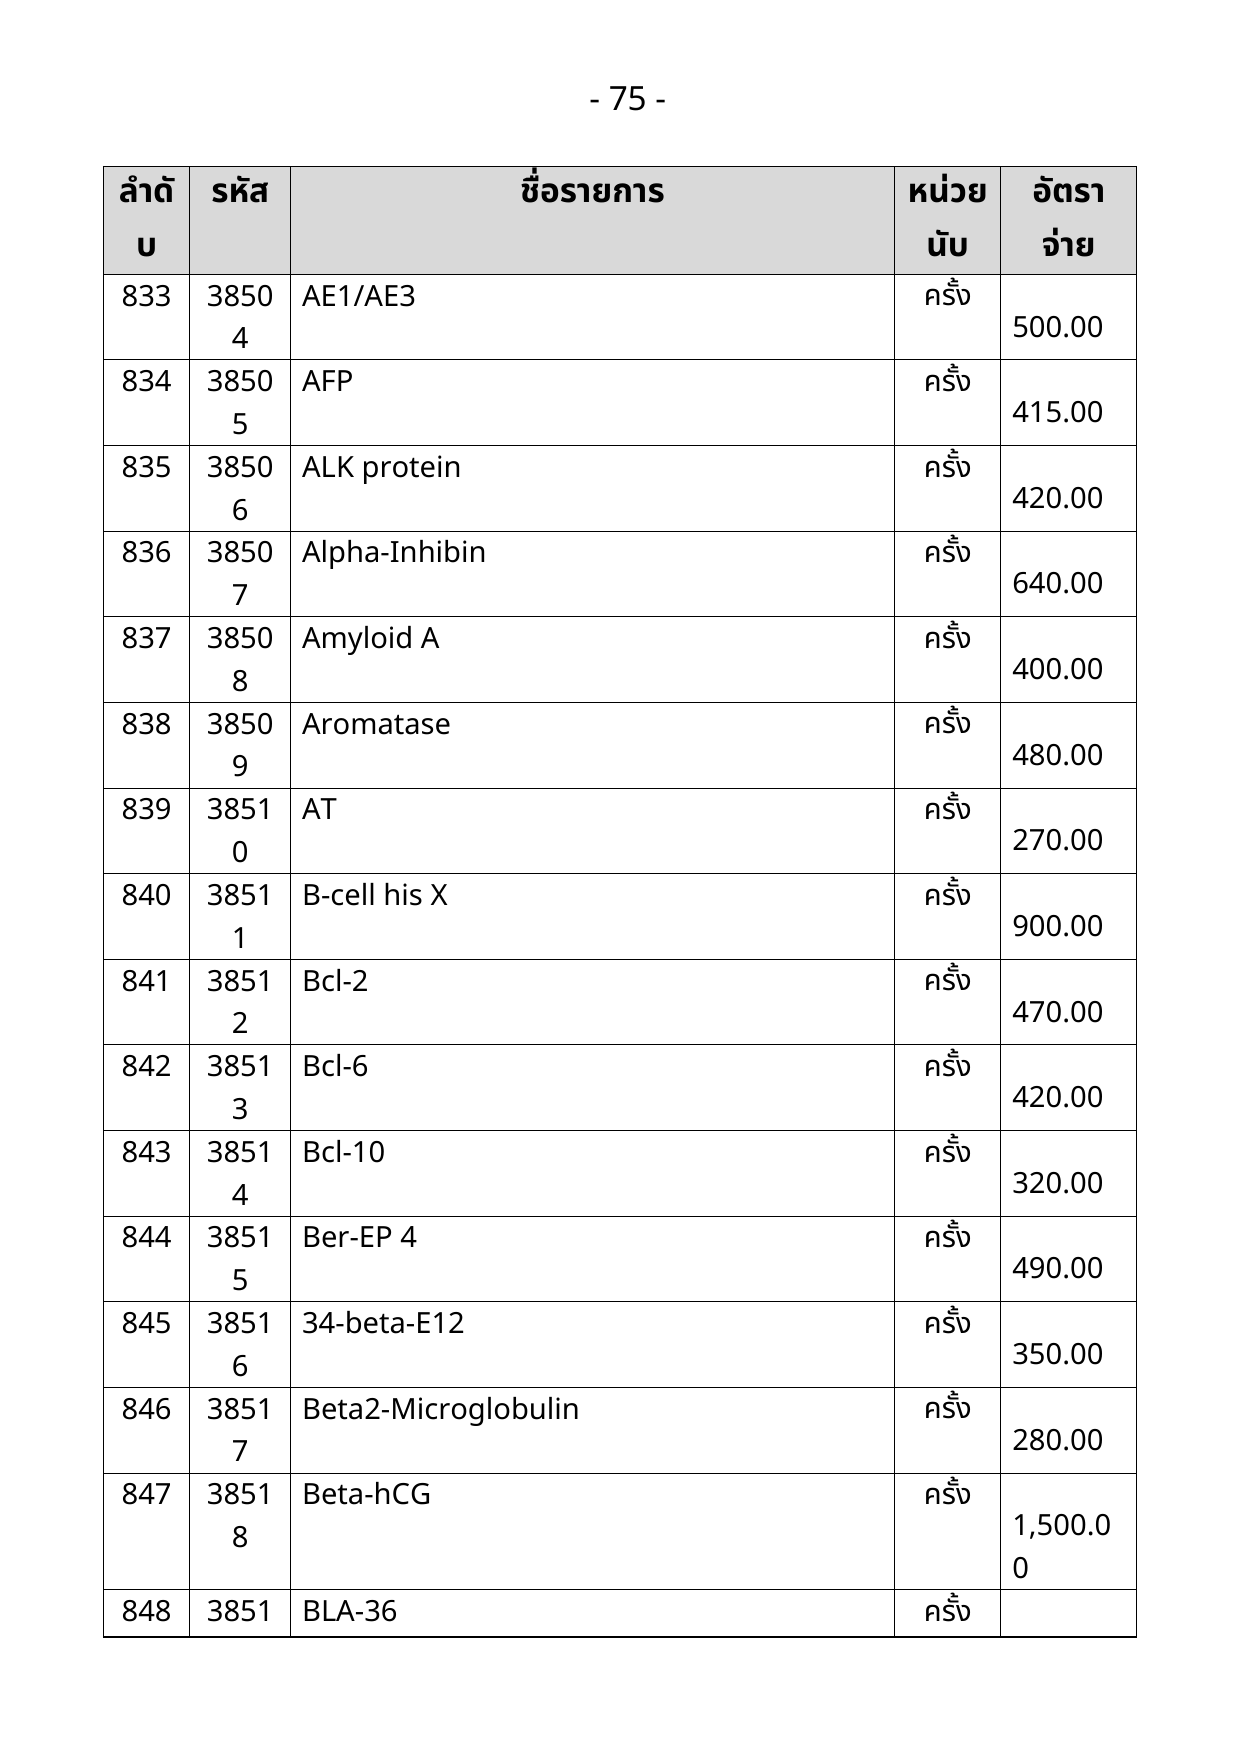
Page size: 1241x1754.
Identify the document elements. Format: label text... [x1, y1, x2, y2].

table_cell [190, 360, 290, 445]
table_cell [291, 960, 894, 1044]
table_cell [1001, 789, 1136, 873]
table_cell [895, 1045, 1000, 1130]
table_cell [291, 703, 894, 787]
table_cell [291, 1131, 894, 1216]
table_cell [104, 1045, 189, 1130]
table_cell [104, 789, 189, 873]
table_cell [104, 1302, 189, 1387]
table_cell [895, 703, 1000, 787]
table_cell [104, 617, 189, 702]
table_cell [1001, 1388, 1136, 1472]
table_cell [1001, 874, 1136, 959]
table_header รหัส [190, 167, 290, 274]
table_header อัตราจ่าย [1001, 167, 1136, 274]
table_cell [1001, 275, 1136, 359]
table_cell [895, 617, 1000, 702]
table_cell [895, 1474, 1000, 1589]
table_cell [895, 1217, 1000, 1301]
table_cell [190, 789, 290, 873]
table_header หน่วยนับ [895, 167, 1000, 274]
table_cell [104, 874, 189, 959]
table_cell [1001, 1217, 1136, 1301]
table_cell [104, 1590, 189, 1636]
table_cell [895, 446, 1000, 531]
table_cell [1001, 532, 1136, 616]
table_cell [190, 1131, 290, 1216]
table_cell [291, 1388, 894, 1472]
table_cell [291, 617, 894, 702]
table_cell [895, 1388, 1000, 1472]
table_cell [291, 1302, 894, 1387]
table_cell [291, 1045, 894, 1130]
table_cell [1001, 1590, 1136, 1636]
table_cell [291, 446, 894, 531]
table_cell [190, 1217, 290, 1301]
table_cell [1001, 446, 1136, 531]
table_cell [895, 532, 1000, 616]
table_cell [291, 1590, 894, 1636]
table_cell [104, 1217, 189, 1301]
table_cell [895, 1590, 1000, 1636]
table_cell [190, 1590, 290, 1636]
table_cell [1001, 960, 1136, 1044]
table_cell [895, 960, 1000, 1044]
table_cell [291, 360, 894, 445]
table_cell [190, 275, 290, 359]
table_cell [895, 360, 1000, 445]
table_header ชื่อรายการ [291, 167, 894, 274]
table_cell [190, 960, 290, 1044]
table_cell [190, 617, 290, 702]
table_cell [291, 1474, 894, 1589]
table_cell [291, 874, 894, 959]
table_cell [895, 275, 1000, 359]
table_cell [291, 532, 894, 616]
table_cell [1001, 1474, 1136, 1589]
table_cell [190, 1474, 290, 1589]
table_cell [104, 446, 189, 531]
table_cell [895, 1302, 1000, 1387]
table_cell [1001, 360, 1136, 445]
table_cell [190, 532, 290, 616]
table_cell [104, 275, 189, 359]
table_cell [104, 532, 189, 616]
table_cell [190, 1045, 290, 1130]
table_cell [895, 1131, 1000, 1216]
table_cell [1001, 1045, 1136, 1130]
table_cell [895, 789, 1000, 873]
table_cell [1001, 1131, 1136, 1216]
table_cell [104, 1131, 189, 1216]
table_header ลำดับ [104, 167, 189, 274]
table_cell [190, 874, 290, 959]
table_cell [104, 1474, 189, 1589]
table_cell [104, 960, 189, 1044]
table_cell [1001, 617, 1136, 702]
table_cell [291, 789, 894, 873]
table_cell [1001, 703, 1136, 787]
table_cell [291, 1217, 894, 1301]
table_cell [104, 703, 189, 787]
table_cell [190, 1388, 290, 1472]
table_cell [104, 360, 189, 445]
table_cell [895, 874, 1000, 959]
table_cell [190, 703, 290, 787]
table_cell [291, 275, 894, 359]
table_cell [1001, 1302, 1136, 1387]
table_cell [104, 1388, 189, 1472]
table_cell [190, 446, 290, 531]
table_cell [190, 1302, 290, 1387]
